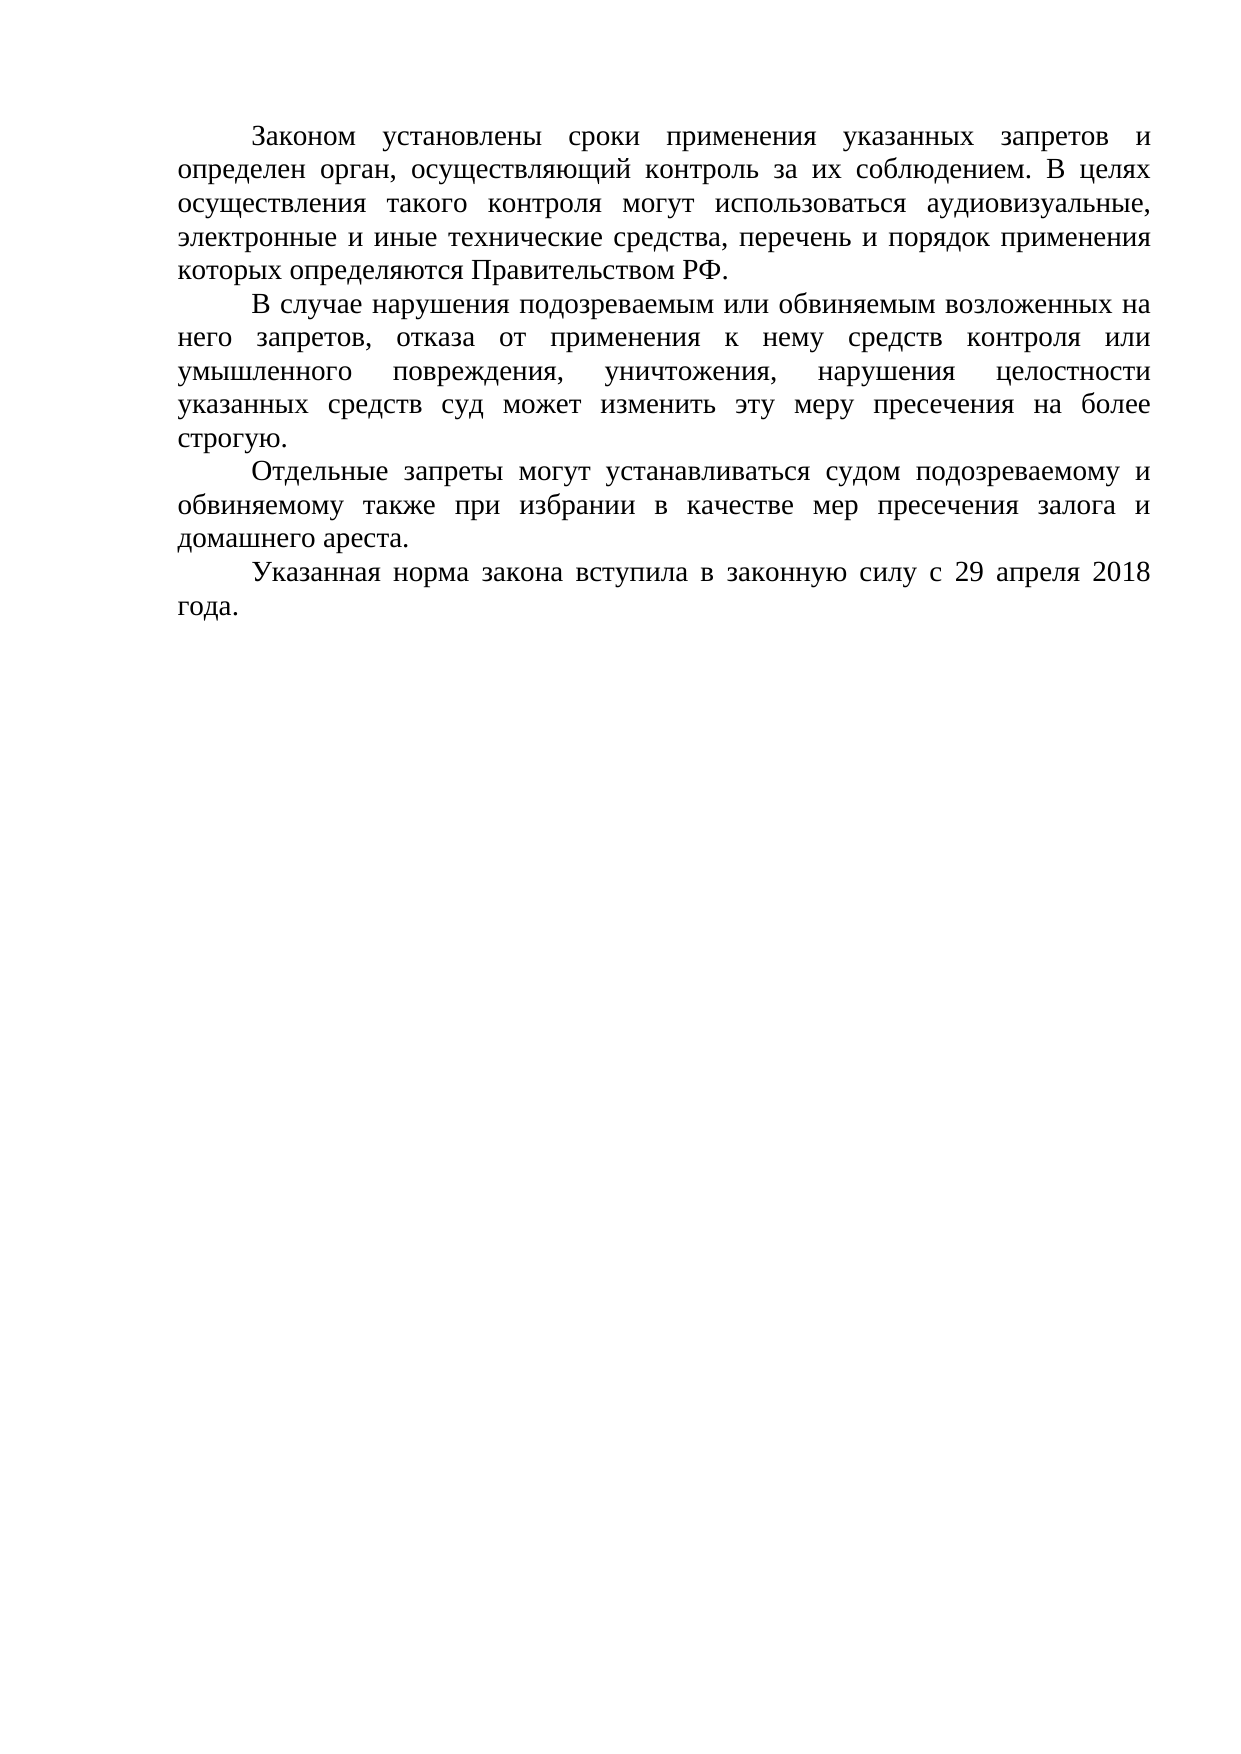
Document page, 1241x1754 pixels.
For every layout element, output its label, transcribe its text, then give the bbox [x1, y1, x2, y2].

text Указанная норма закона вступила в законную силу с 29 апреля 2018 года. [177, 554, 1152, 621]
text Отдельные запреты могут устанавливаться судом подозреваемому и обвиняемому также при избрании в качестве мер пресечения залога и домашнего ареста. [177, 453, 1152, 554]
text Законом установлены сроки применения указанных запретов и определен орган, осуществляющий контроль за их соблюдением. В целях осуществления такого контроля могут использоваться аудиовизуальные, электронные и иные технические средства, перечень и порядок применения которых определяются Правительством РФ. [177, 118, 1152, 286]
text В случае нарушения подозреваемым или обвиняемым возложенных на него запретов, отказа от применения к нему средств контроля или умышленного повреждения, уничтожения, нарушения целостности указанных средств суд может изменить эту меру пресечения на более строгую. [177, 286, 1152, 453]
